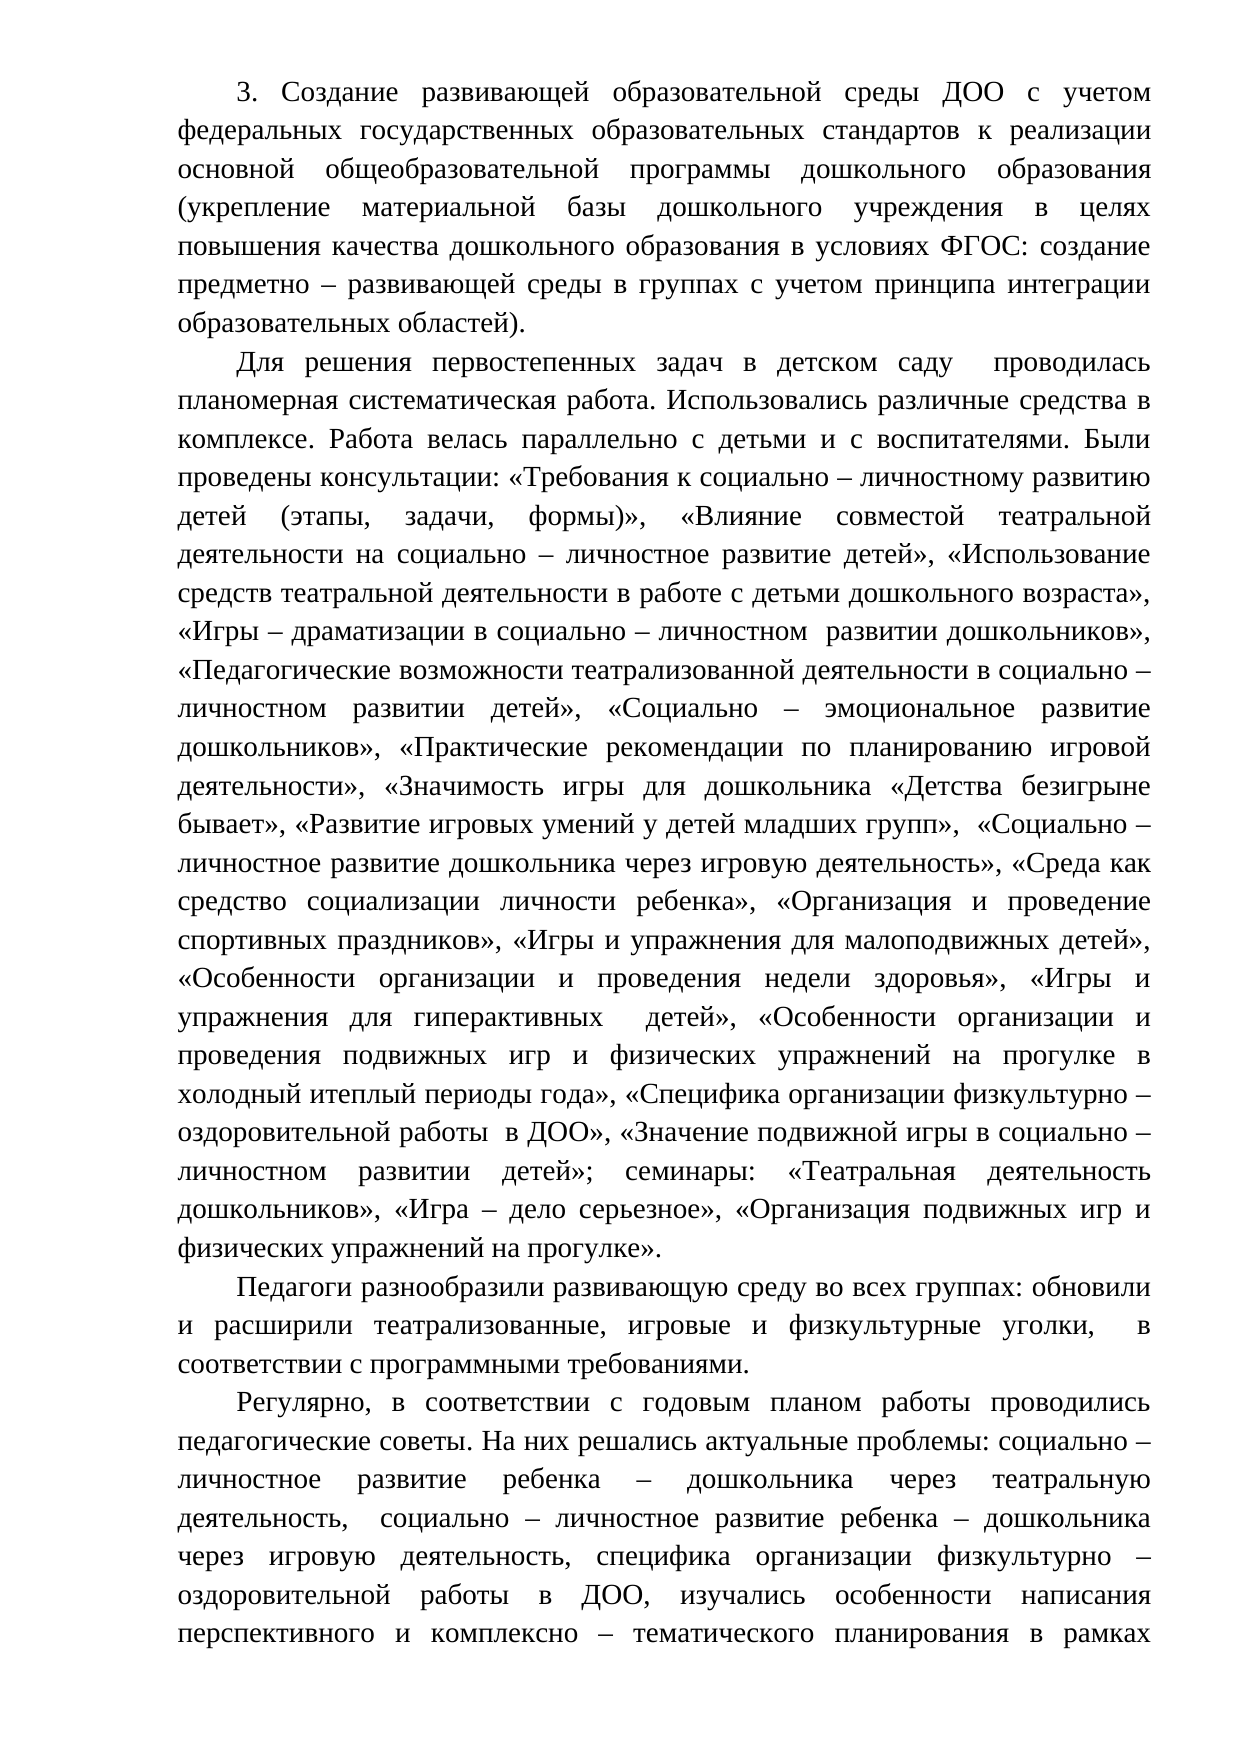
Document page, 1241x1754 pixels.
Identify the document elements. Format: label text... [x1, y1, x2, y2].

text Для решения первостепенных задач в детском саду проводилась планомерная систематическая работа. Использовались различные средства в комплексе. Работа велась параллельно с детьми и с воспитателями. Были проведены консультации: «Требования к социально – личностному развитию детей (этапы, задачи, формы)», «Влияние совместой театральной деятельности на социально – личностное развитие детей», «Использование средств театральной деятельности в работе с детьми дошкольного возраста», «Игры – драматизации в социально – личностном развитии дошкольников», «Педагогические возможности театрализованной деятельности в социально – личностном развитии детей», «Социально – эмоциональное развитие дошкольников», «Практические рекомендации по планированию игровой деятельности», «Значимость игры для дошкольника «Детства безигрыне бывает», «Развитие игровых умений у детей младших групп», «Социально – личностное развитие дошкольника через игровую деятельность», «Среда как средство социализации личности ребенка», «Организация и проведение спортивных праздников», «Игры и упражнения для малоподвижных детей», «Особенности организации и проведения недели здоровья», «Игры и упражнения для гиперактивных детей», «Особенности организации и проведения подвижных игр и физических упражнений на прогулке в холодный итеплый периоды года», «Специфика организации физкультурно – оздоровительной работы в ДОО», «Значение подвижной игры в социально – личностном развитии детей»; семинары: «Театральная деятельность дошкольников», «Игра – дело серьезное», «Организация подвижных игр и физических упражнений на прогулке». [177, 344, 1152, 1264]
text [177, 1384, 1152, 1649]
text Педагоги разнообразили развивающую среду во всех группах: обновили и расширили театрализованные, игровые и физкультурные уголки, в соответствии с программными требованиями. [177, 1269, 1152, 1379]
text 3. Создание развивающей образовательной среды ДОО с учетом федеральных государственных образовательных стандартов к реализации основной общеобразовательной программы дошкольного образования (укрепление материальной базы дошкольного учреждения в целях повышения качества дошкольного образования в условиях ФГОС: создание предметно – развивающей среды в группах с учетом принципа интеграции образовательных областей). [177, 74, 1152, 339]
